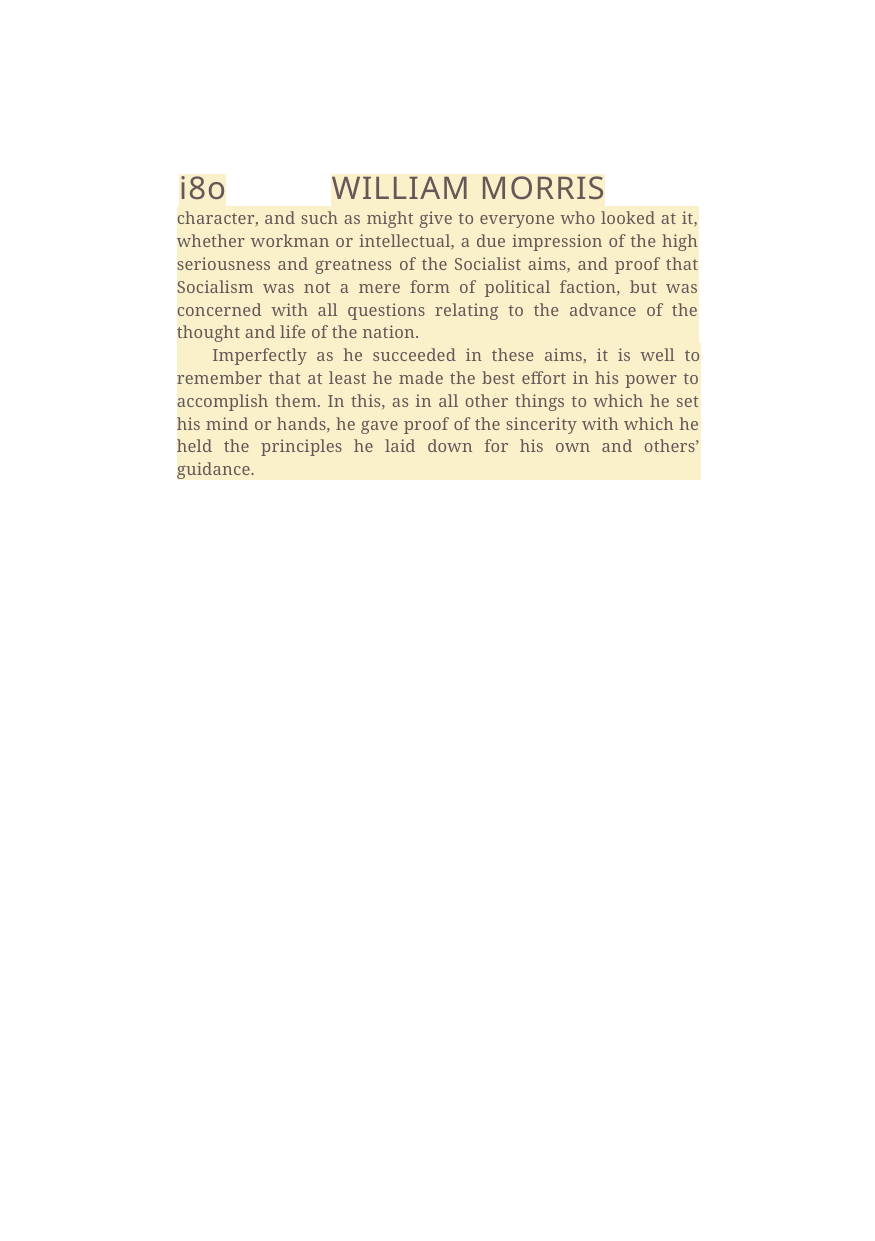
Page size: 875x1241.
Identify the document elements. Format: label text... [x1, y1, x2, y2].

text WILLIAM MORRIS [331, 174, 605, 206]
text character, and such as might give to everyone who looked at it, whether workman or intellectual, a due impression of the high seriousness and greatness of the Socialist aims, and proof that Socialism was not a mere form of political faction, but was concerned with all questions relating to the advance of the thought and life of the nation. [177, 206, 699, 343]
text i8o [179, 174, 226, 206]
text Imperfectly as he succeeded in these aims, it is well to remember that at least he made the best effort in his power to accomplish them. In this, as in all other things to which he set his mind or hands, he gave proof of the sincerity with which he held the principles he laid down for his own and others’ guidance. [177, 343, 701, 480]
